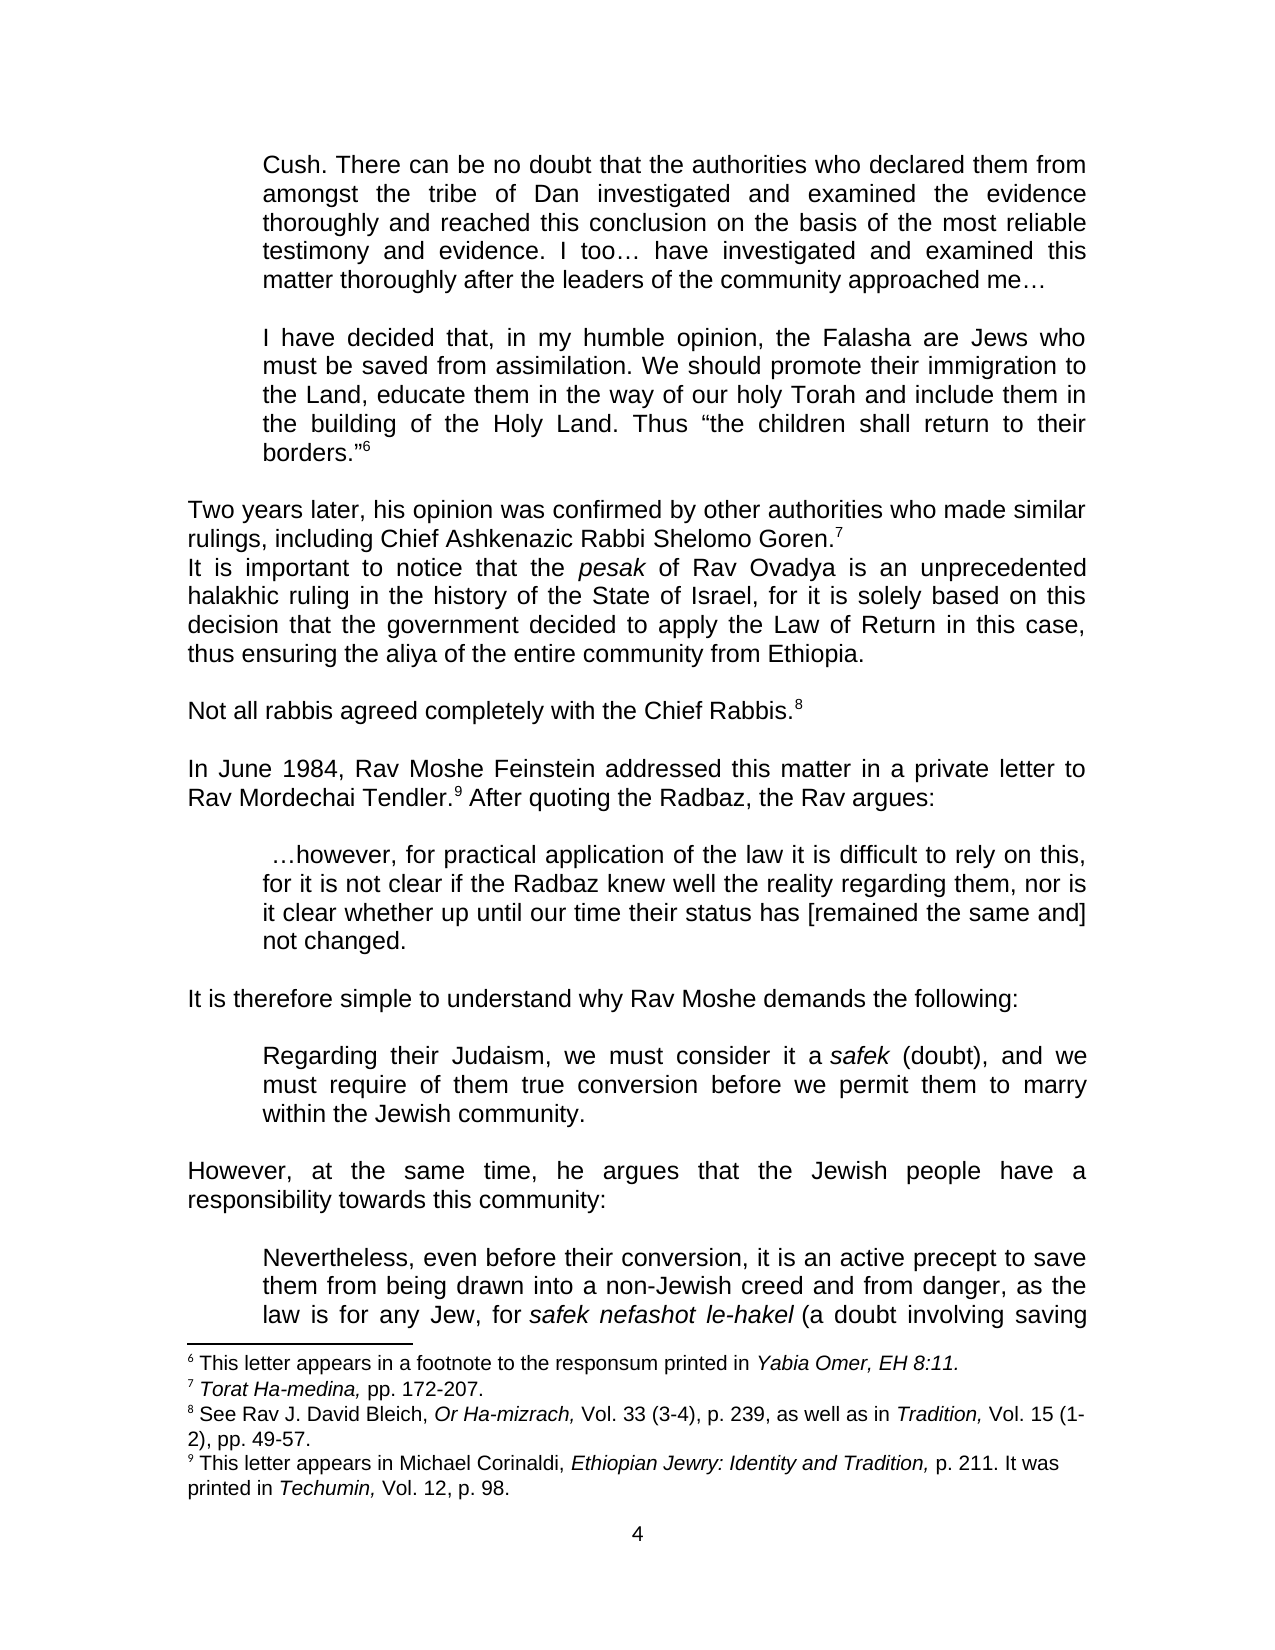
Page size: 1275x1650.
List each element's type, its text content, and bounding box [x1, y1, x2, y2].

text It is important to notice that the pesak of Rav Ovadya is an unprecedented halakhic ruling in the history of the State of Israel, for it is solely based on this decision that the government decided to apply the Law of Return in this case, thus ensuring the aliya of the entire community from Ethiopia. [187, 552, 1088, 667]
text Regarding their Judaism, we must consider it a safek (doubt), and we must require of them true conversion before we permit them to marry within the Jewish community. [262, 1041, 1088, 1127]
text Not all rabbis agreed completely with the Chief Rabbis. [187, 696, 1088, 725]
text It is therefore simple to understand why Rav Moshe demands the following: [187, 984, 1088, 1012]
text However, at the same time, he argues that the Jewish people have a responsibility towards this community: [187, 1156, 1088, 1214]
text Two years later, his opinion was confirmed by other authorities who made similar rulings, including Chief Ashkenazic Rabbi Shelomo Goren. [187, 495, 1088, 552]
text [262, 150, 1088, 294]
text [262, 1242, 1088, 1329]
text I have decided that, in my humble opinion, the Falasha are Jews who must be saved from assimilation. We should promote their immigration to the Land, educate them in the way of our holy Torah and include them in the building of the Holy Land. Thus “the children shall return to their borders.” [262, 322, 1088, 466]
text …however, for practical application of the law it is difficult to rely on this, for it is not clear if the Radbaz knew well the reality regarding them, nor is it clear whether up until our time their status has [remained the same and] not changed. [262, 840, 1088, 955]
text In June 1984, Rav Moshe Feinstein addressed this matter in a private letter to Rav Mordechai Tendler. After quoting the Radbaz, the Rav argues: [187, 754, 1088, 811]
